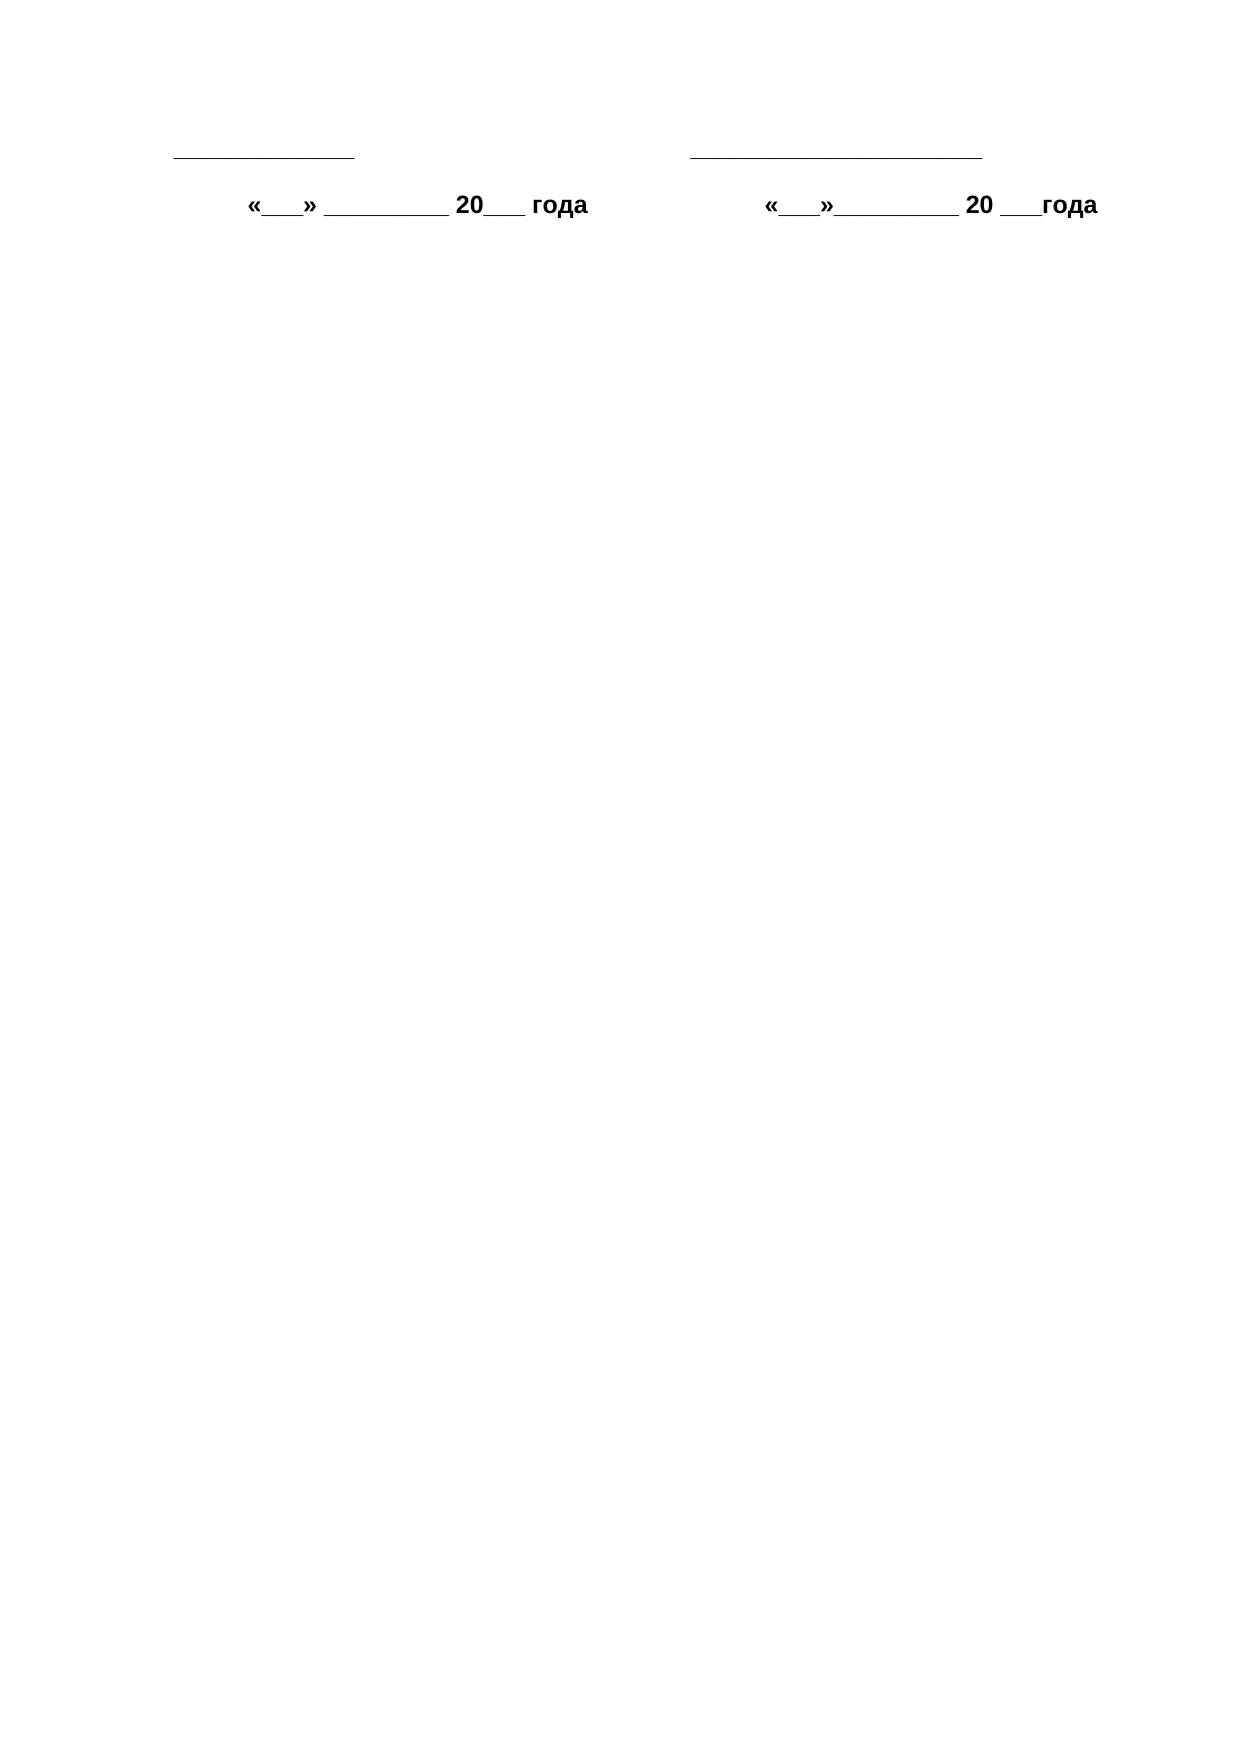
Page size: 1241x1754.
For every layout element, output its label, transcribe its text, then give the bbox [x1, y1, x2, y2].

table_cell «___» _________ 20___ года [163, 190, 679, 254]
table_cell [679, 133, 1226, 190]
table_cell «___»_________ 20 ___года [679, 190, 1226, 254]
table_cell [163, 133, 679, 190]
